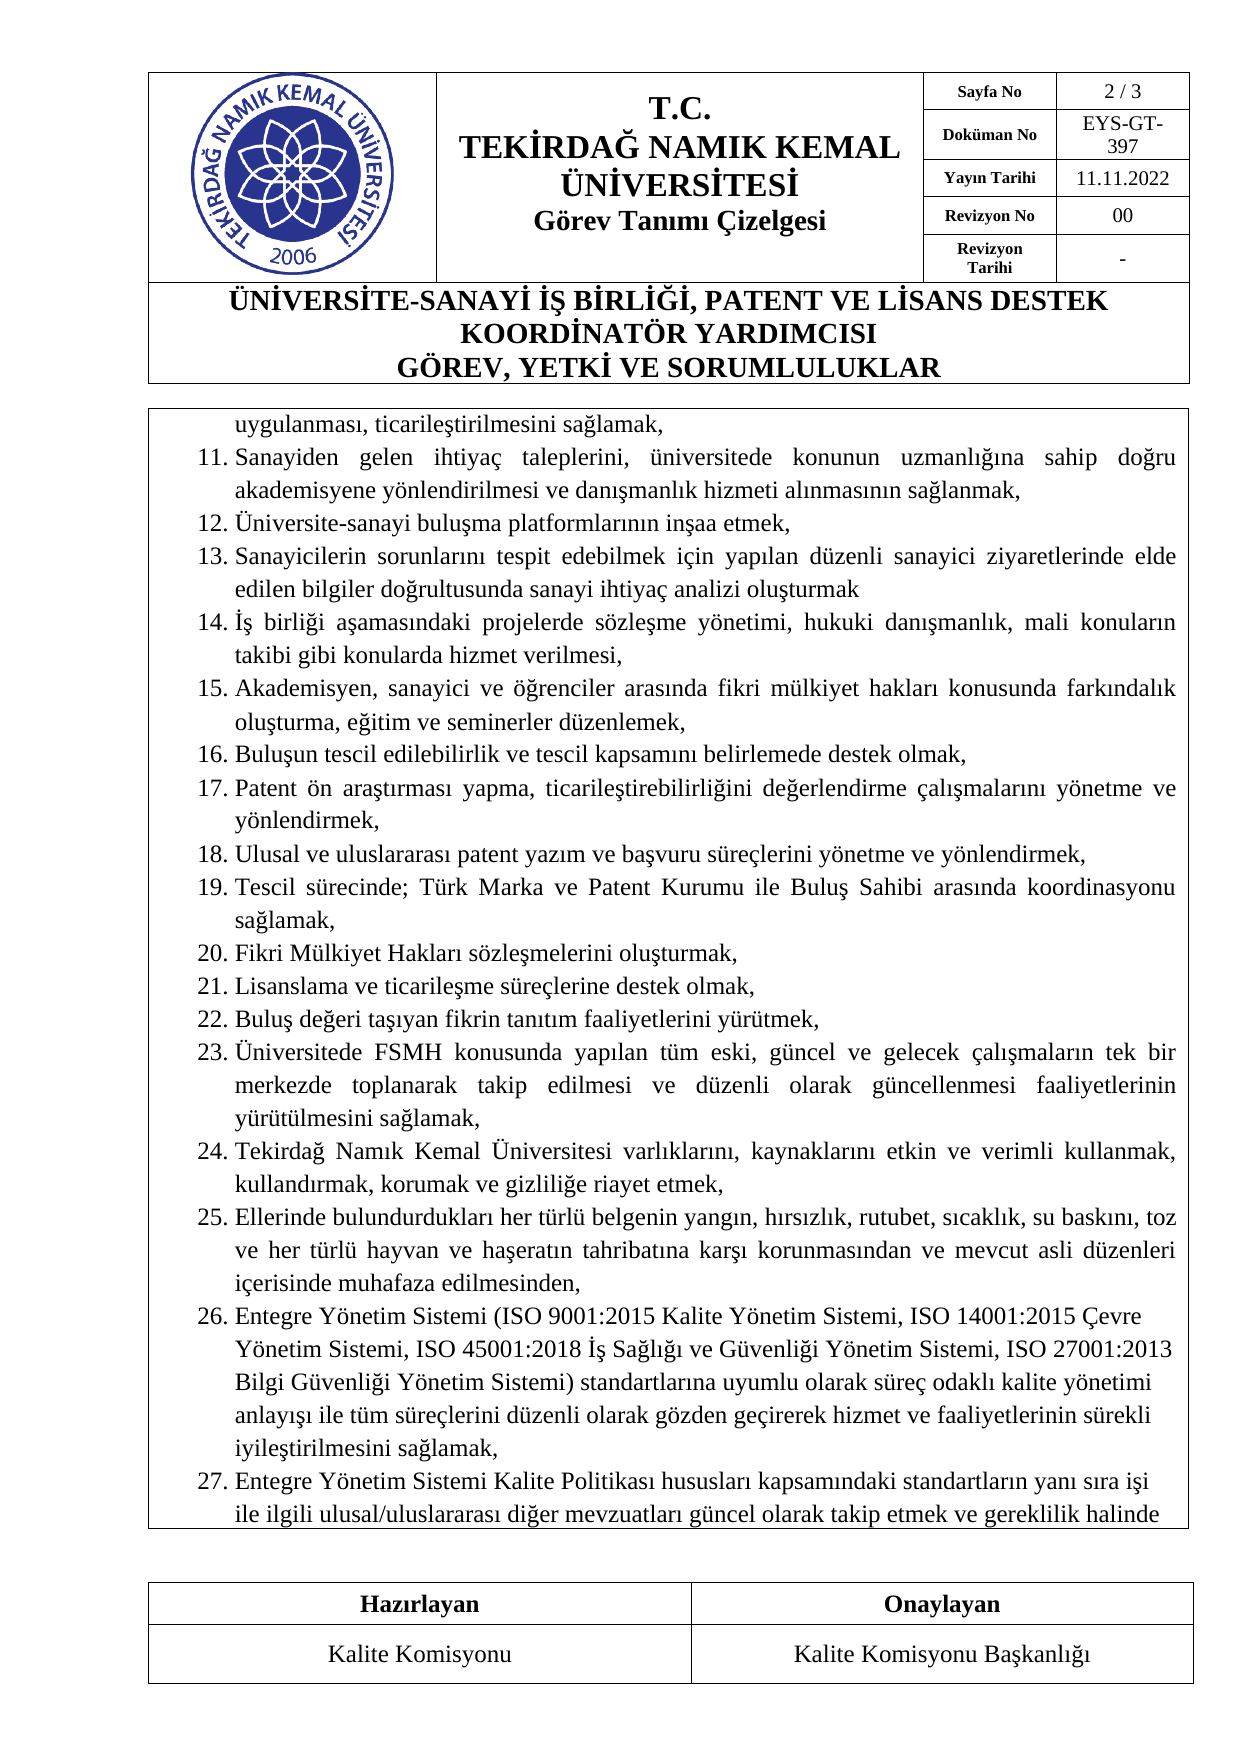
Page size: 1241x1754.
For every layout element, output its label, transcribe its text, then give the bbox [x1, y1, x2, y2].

picture [190, 72, 394, 275]
